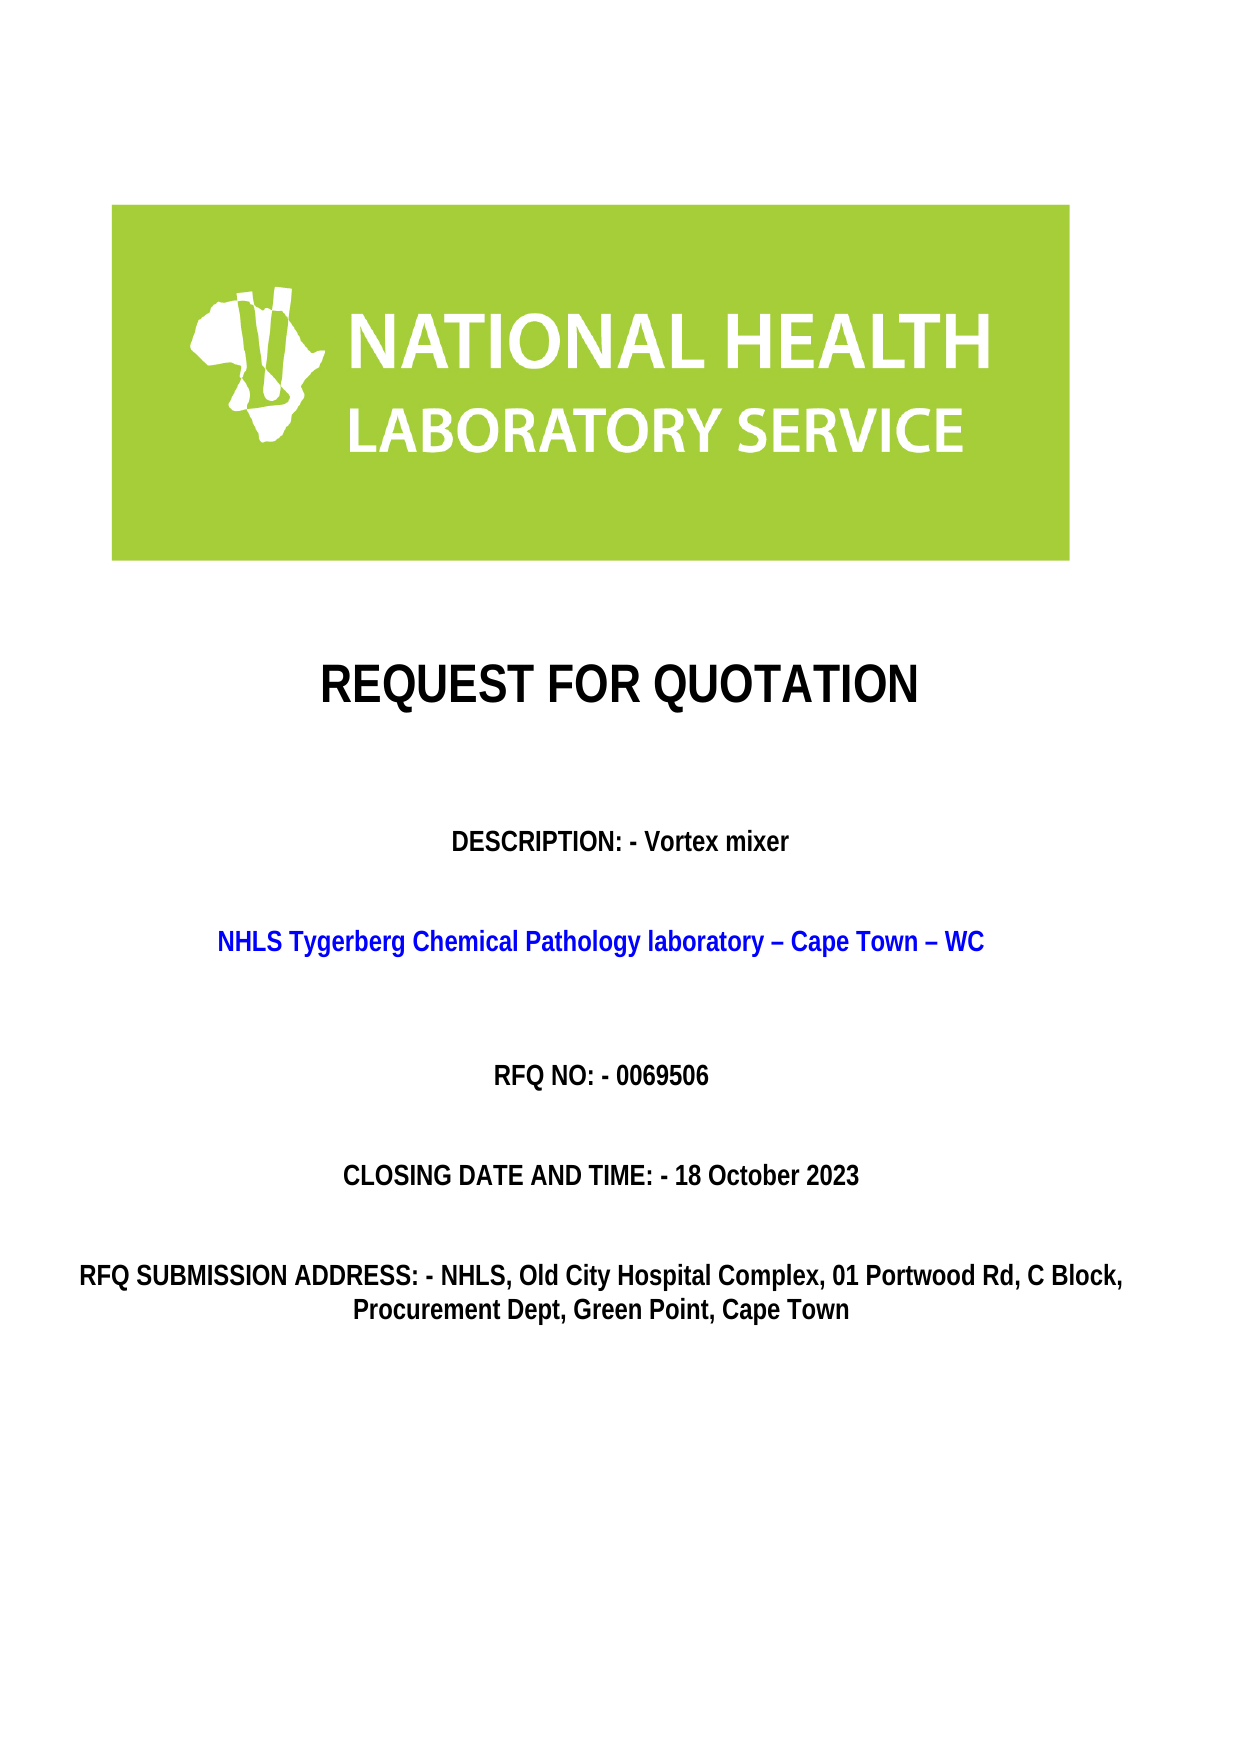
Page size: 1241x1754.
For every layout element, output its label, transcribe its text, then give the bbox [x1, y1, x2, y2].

list RFQ SUBMISSION ADDRESS: - NHLS, Old City Hospital Complex, 01 Portwood Rd, C Block, Procurement Dept, Green Point, Cape Town [42, 1258, 1161, 1325]
text DESCRIPTION: - Vortex mixer [80, 824, 1161, 857]
list NHLS Tygerberg Chemical Pathology laboratory – Cape Town – WC [42, 924, 1161, 957]
text REQUEST FOR QUOTATION [80, 651, 1161, 714]
picture [111, 204, 1070, 561]
list RFQ NO: - 0069506 [42, 1058, 1161, 1091]
list CLOSING DATE AND TIME: - 18 October 2023 [42, 1158, 1161, 1192]
